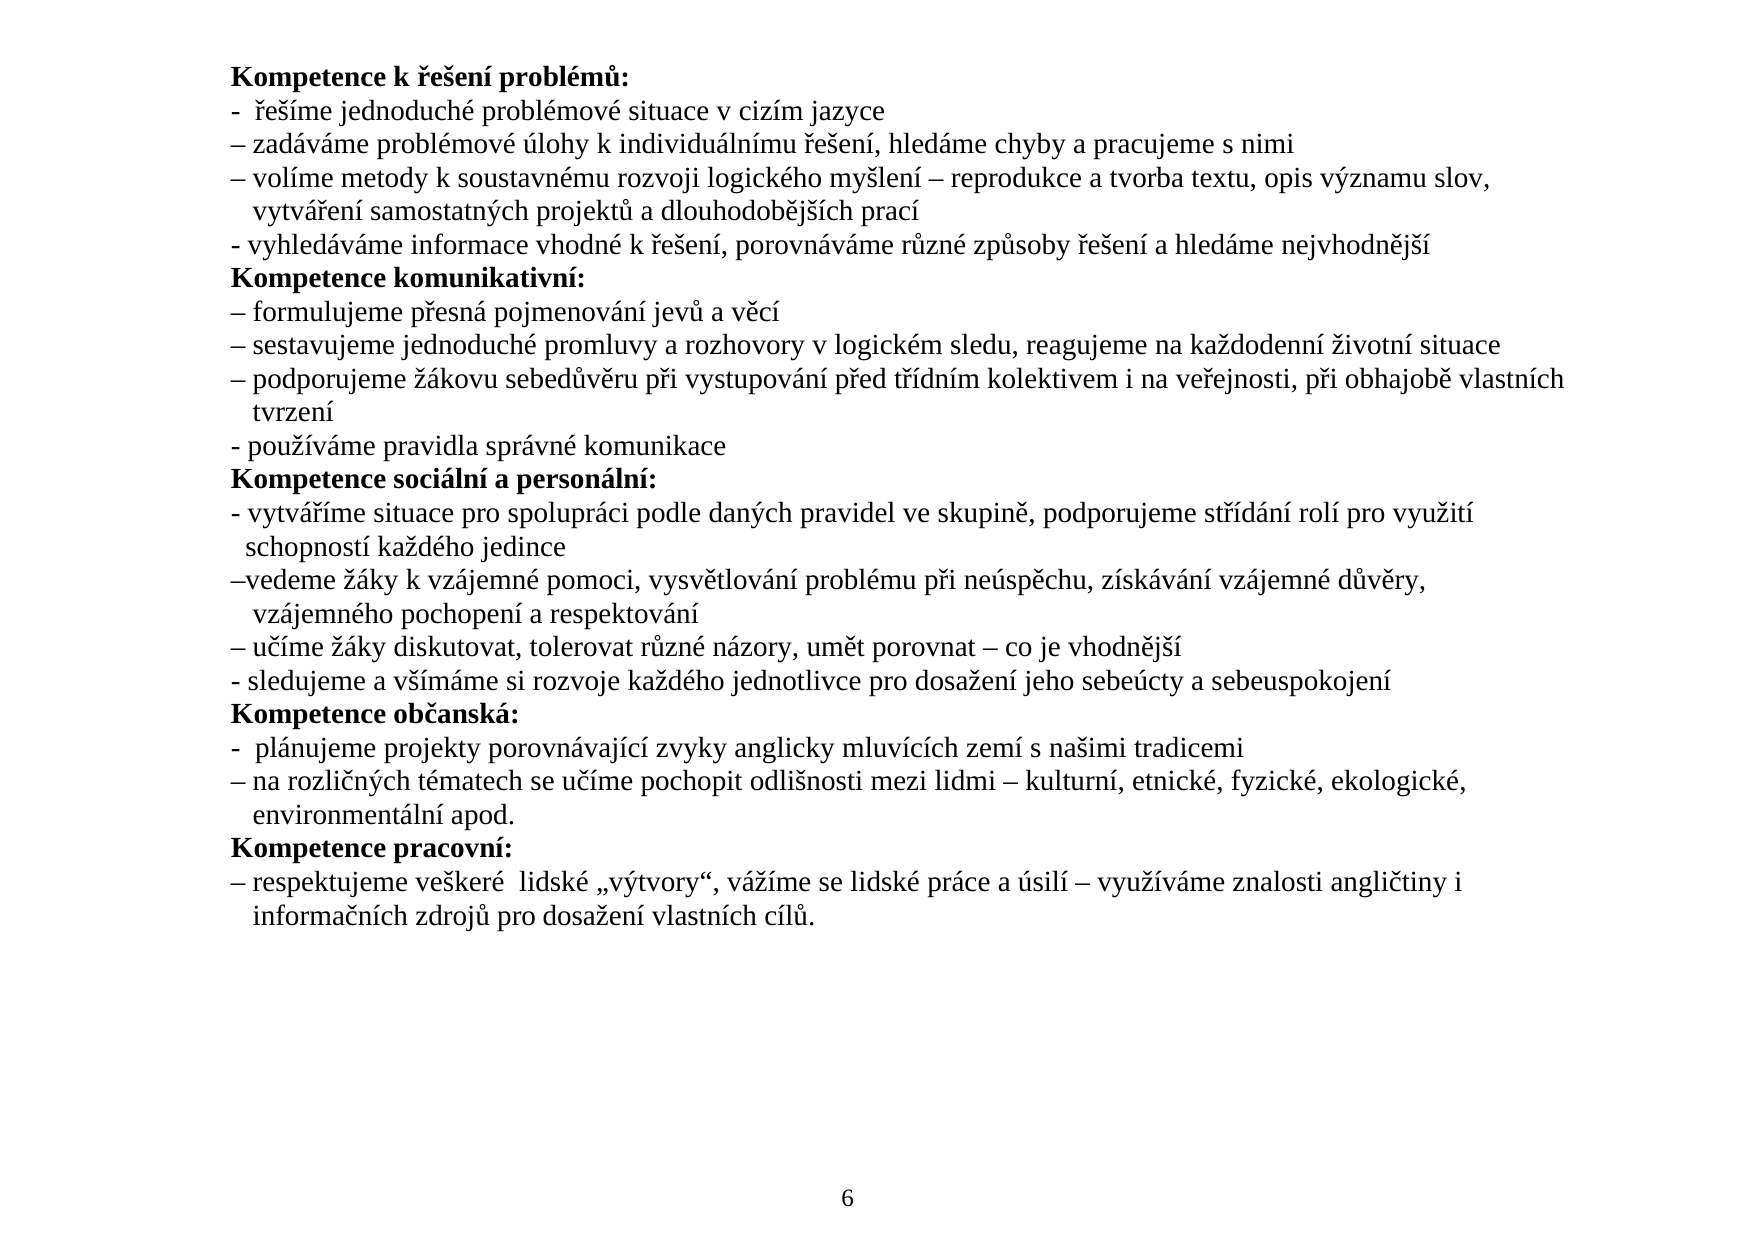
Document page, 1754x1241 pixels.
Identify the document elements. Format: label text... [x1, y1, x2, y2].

text Kompetence pracovní: – respektujeme veškeré lidské „výtvory“, vážíme se lidské práce a úsilí – využíváme znalosti angličtiny i informačních zdrojů pro dosažení vlastních cílů. [231, 831, 1577, 931]
